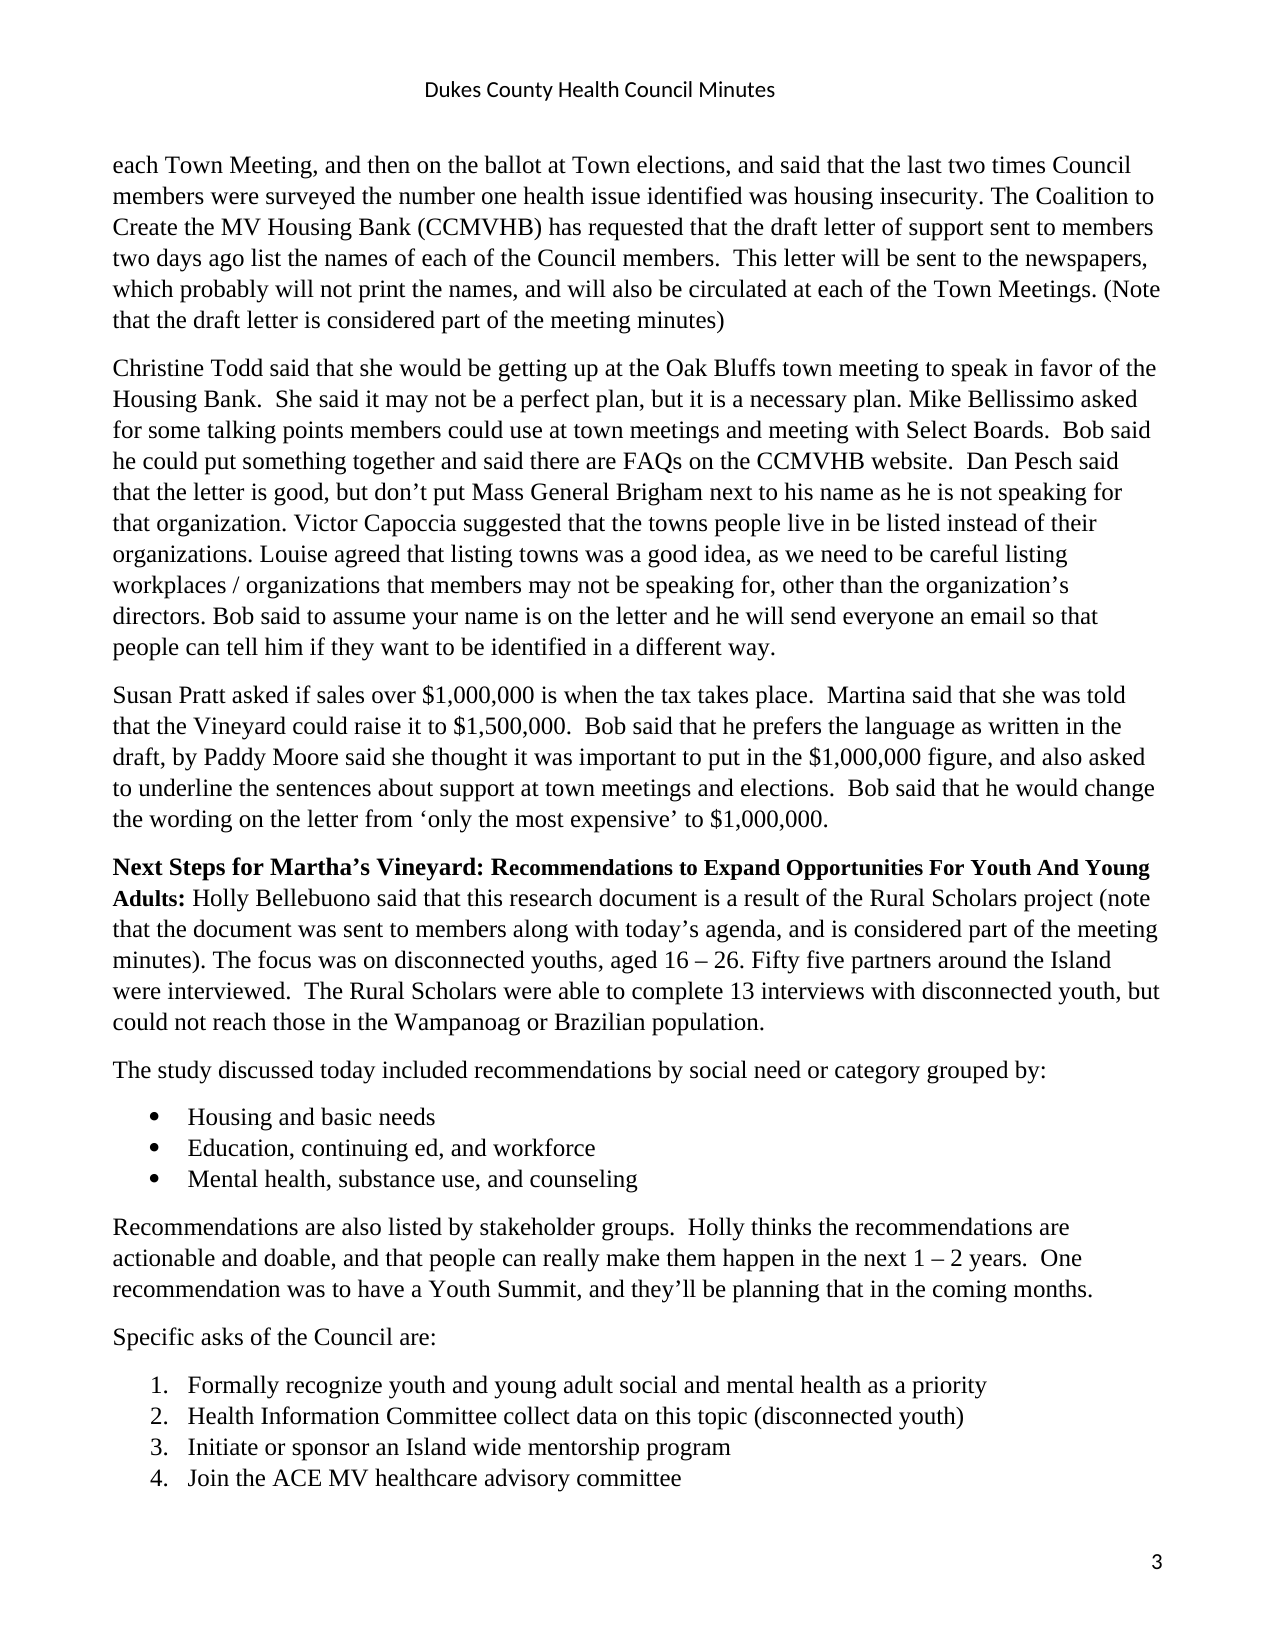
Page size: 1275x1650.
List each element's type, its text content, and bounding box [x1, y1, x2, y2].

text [112, 150, 1162, 334]
list Join the ACE MV healthcare advisory committee [150, 1463, 1162, 1492]
list Initiate or sponsor an Island wide mentorship program [150, 1432, 1162, 1461]
list Formally recognize youth and young adult social and mental health as a priority [150, 1370, 1162, 1398]
text The study discussed today included recommendations by social need or category grouped by: [112, 1055, 1162, 1083]
text Specific asks of the Council are: [112, 1322, 1162, 1351]
text Christine Todd said that she would be getting up at the Oak Bluffs town meeting to speak in favor of the Housing Bank. She said it may not be a perfect plan, but it is a necessary plan. Mike Bellissimo asked for some talking points members could use at town meetings and meeting with Select Boards. Bob said he could put something together and said there are FAQs on the CCMVHB website. Dan Pesch said that the letter is good, but don’t put Mass General Brigham next to his name as he is not speaking for that organization. Victor Capoccia suggested that the towns people live in be listed instead of their organizations. Louise agreed that listing towns was a good idea, as we need to be careful listing workplaces / organizations that members may not be speaking for, other than the organization’s directors. Bob said to assume your name is on the letter and he will send everyone an email so that people can tell him if they want to be identified in a different way. [112, 353, 1162, 661]
text Next Steps for Martha’s Vineyard: Recommendations to Expand Opportunities For Youth And Young Adults: Holly Bellebuono said that this research document is a result of the Rural Scholars project (note that the document was sent to members along with today’s agenda, and is considered part of the meeting minutes). The focus was on disconnected youths, aged 16 – 26. Fifty five partners around the Island were interviewed. The Rural Scholars were able to complete 13 interviews with disconnected youth, but could not reach those in the Wampanoag or Brazilian population. [112, 852, 1162, 1036]
list Mental health, substance use, and counseling [150, 1164, 1162, 1193]
list Health Information Committee collect data on this topic (disconnected youth) [150, 1401, 1162, 1429]
text Susan Pratt asked if sales over $1,000,000 is when the tax takes place. Martina said that she was told that the Vineyard could raise it to $1,500,000. Bob said that he prefers the language as written in the draft, by Paddy Moore said she thought it was important to put in the $1,000,000 figure, and also asked to underline the sentences about support at town meetings and elections. Bob said that he would change the wording on the letter from ‘only the most expensive’ to $1,000,000. [112, 680, 1162, 833]
text Recommendations are also listed by stakeholder groups. Holly thinks the recommendations are actionable and doable, and that people can really make them happen in the next 1 – 2 years. One recommendation was to have a Youth Summit, and they’ll be planning that in the coming months. [112, 1212, 1162, 1303]
list Housing and basic needs [150, 1102, 1162, 1131]
list Education, continuing ed, and workforce [150, 1133, 1162, 1162]
